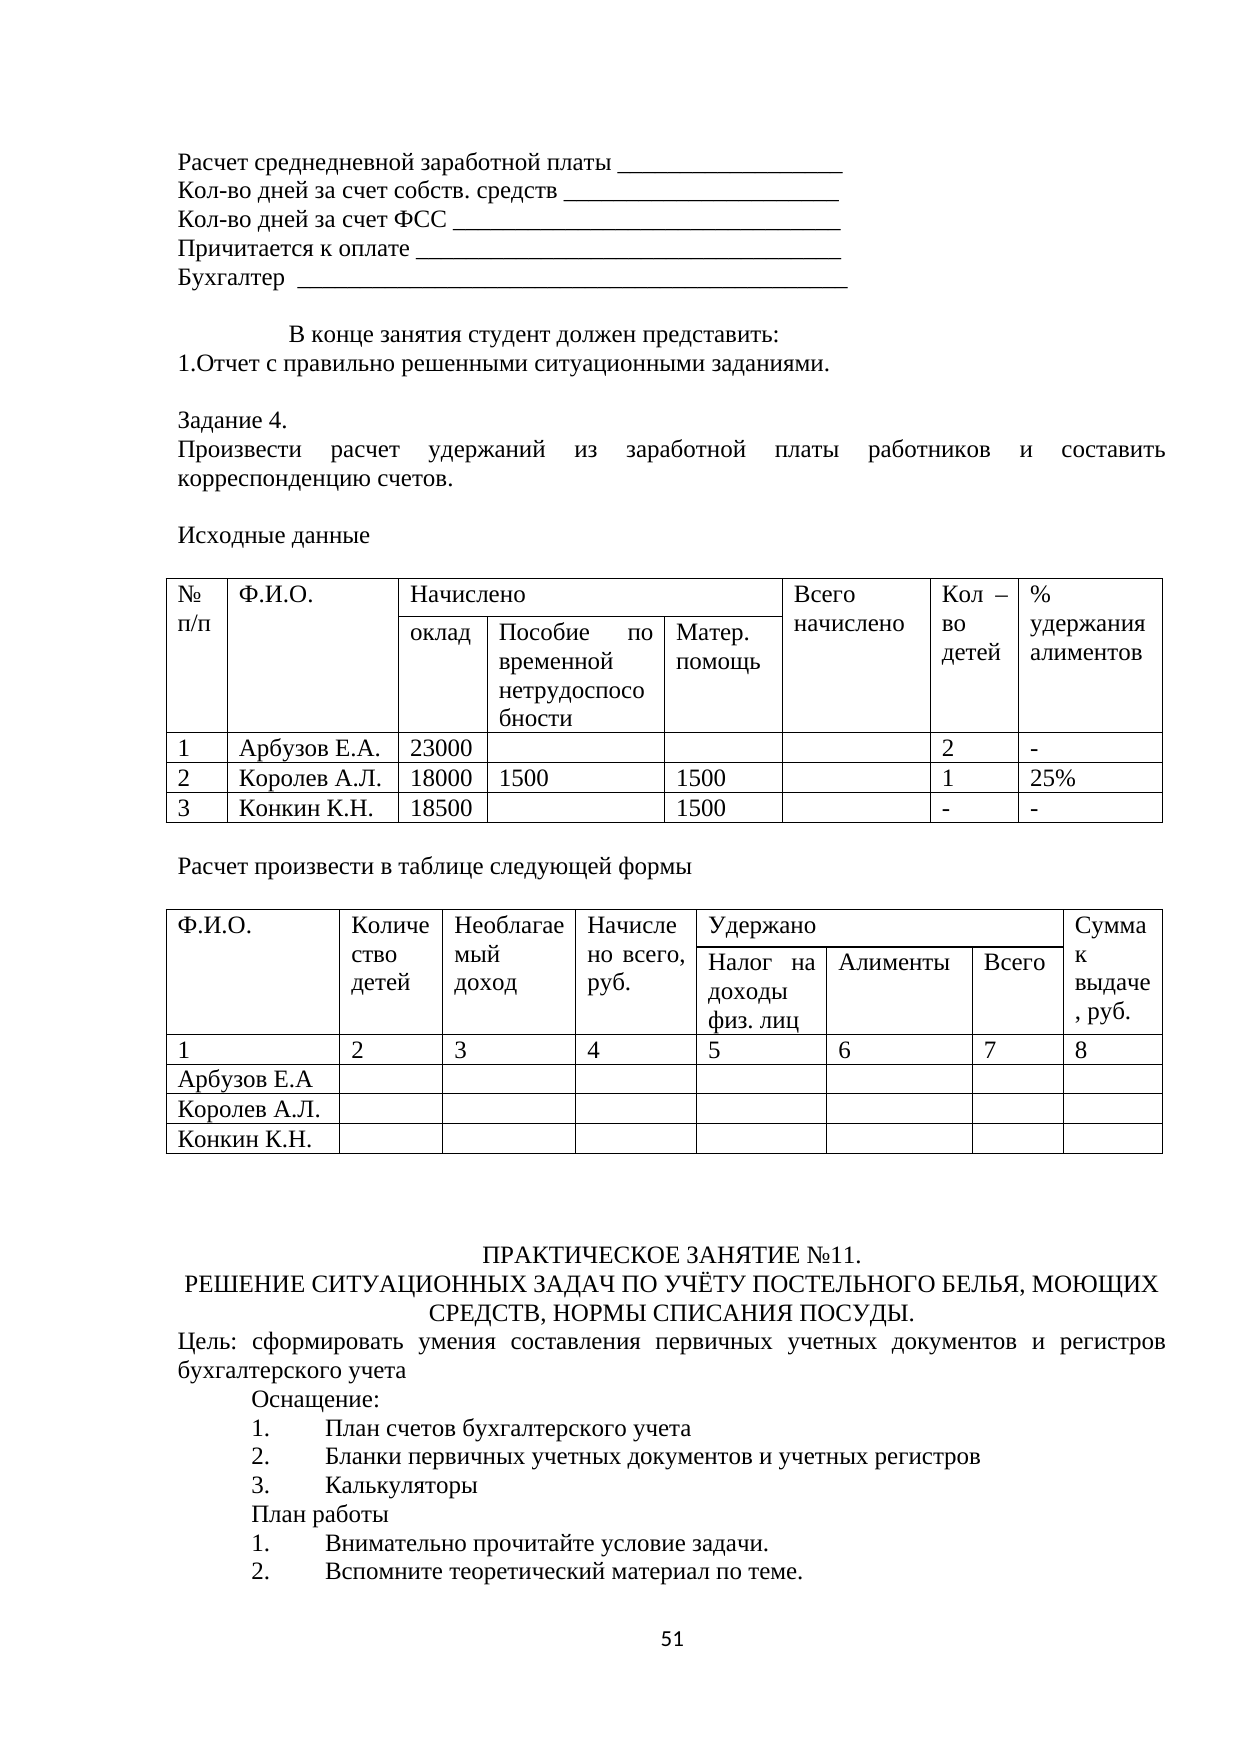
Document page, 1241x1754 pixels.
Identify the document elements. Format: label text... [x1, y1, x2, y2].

text Исходные данные [177, 521, 1167, 549]
text План работы [177, 1499, 1167, 1528]
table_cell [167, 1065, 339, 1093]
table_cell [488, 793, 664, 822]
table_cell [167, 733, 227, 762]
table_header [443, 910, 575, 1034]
list В конце занятия студент должен представить: [177, 319, 1167, 348]
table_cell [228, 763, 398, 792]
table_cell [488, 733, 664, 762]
list Задание 4. [177, 406, 1167, 434]
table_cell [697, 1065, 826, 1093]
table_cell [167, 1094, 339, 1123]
list Калькуляторы [177, 1470, 1167, 1499]
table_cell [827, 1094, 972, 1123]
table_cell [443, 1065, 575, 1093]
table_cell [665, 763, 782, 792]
text Оснащение: [177, 1384, 1167, 1413]
text Расчет произвести в таблице следующей формы [177, 851, 1167, 880]
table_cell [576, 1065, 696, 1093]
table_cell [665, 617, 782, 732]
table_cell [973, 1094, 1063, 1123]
text Кол-во дней за счет собств. средств ______________________ [177, 176, 1167, 204]
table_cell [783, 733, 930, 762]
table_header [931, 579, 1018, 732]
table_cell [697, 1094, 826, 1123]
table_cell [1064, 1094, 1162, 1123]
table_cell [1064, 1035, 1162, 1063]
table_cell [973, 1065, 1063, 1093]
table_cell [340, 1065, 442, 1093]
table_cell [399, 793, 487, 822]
text Кол-во дней за счет ФСС _______________________________ [177, 204, 1167, 233]
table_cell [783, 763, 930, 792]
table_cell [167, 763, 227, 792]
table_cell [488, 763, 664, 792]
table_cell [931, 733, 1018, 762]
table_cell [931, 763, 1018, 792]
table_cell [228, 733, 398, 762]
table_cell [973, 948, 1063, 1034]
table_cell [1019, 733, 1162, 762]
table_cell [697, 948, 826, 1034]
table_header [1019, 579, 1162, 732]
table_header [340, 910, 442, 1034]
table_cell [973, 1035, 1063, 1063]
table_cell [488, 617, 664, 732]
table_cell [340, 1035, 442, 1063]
list Бланки первичных учетных документов и учетных регистров [177, 1441, 1167, 1470]
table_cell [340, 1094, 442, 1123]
text Причитается к оплате __________________________________ [177, 233, 1167, 262]
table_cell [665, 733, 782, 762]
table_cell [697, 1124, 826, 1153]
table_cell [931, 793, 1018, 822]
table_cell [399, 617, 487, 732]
list 1.Отчет с правильно решенными ситуационными заданиями. [177, 348, 1167, 377]
text Цель: сформировать умения составления первичных учетных документов и регистров бухгалтерского учета [177, 1326, 1167, 1384]
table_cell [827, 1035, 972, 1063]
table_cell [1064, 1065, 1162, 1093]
list РЕШЕНИЕ СИТУАЦИОННЫХ ЗАДАЧ ПО УЧЁТУ ПОСТЕЛЬНОГО БЕЛЬЯ, МОЮЩИХ СРЕДСТВ, НОРМЫ СПИСАНИЯ ПОСУДЫ. [177, 1269, 1167, 1326]
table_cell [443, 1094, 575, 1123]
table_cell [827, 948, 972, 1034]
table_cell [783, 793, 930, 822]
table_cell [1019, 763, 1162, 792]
text Произвести расчет удержаний из заработной платы работников и составить корреспонденцию счетов. [177, 434, 1167, 492]
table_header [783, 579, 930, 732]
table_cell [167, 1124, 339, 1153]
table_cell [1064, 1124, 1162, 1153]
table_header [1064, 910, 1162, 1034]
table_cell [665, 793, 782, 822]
list Внимательно прочитайте условие задачи. [177, 1528, 1167, 1556]
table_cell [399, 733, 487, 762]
list Вспомните теоретический материал по теме. [177, 1556, 1167, 1585]
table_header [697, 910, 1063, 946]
text Расчет среднедневной заработной платы __________________ [177, 147, 1167, 176]
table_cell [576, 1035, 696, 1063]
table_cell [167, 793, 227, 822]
list ПРАКТИЧЕСКОЕ ЗАНЯТИЕ №11. [177, 1240, 1167, 1269]
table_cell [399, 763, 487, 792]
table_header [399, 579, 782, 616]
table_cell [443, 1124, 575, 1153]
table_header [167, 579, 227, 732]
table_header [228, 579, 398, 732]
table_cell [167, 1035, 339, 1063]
list План счетов бухгалтерского учета [177, 1413, 1167, 1441]
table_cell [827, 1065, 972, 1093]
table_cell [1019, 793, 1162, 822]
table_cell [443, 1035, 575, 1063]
text Бухгалтер ____________________________________________ [177, 262, 1167, 291]
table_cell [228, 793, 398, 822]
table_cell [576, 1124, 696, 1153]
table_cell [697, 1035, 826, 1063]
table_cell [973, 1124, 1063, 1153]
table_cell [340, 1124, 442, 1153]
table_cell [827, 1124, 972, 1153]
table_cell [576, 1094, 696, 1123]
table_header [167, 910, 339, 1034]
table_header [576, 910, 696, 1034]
